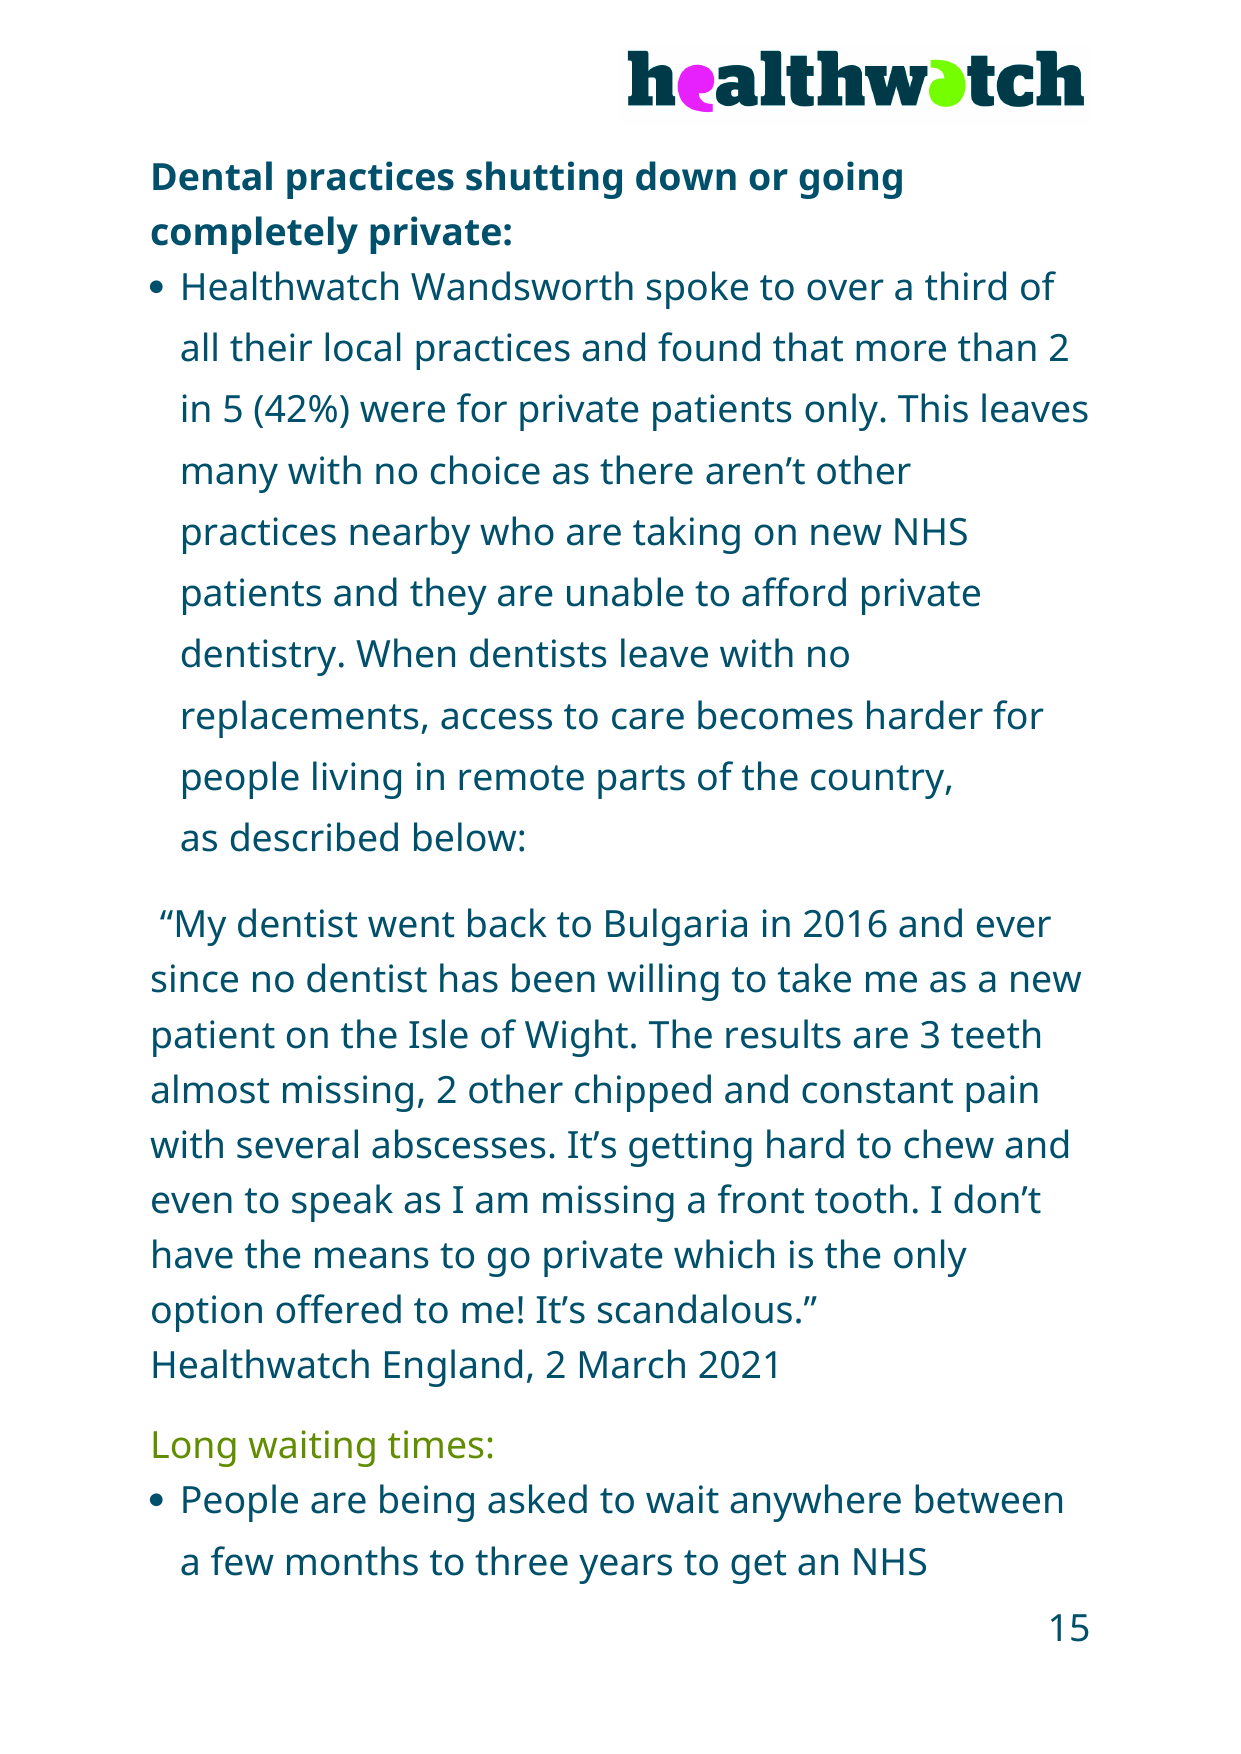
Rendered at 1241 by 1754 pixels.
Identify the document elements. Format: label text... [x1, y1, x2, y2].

subtitle Dental practices shutting down or going completely private: [150, 150, 1090, 256]
subtitle Long waiting times: [150, 1419, 1090, 1470]
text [150, 1474, 1090, 1586]
picture [618, 46, 1091, 125]
text “My dentist went back to Bulgaria in 2016 and ever since no dentist has been willing to take me as a new patient on the Isle of Wight. The results are 3 teeth almost missing, 2 other chipped and constant pain with several abscesses. It’s getting hard to chew and even to speak as I am missing a front tooth. I don’t have the means to go private which is the only option offered to me! It’s scandalous.” Healthwatch England, 2 March 2021 [150, 898, 1090, 1389]
text Healthwatch Wandsworth spoke to over a third of all their local practices and found that more than 2 in 5 (42%) were for private patients only. This leaves many with no choice as there aren’t other practices nearby who are taking on new NHS patients and they are unable to afford private dentistry. When dentists leave with no replacements, access to care becomes harder for people living in remote parts of the country, as described below: ​ [150, 260, 1090, 862]
